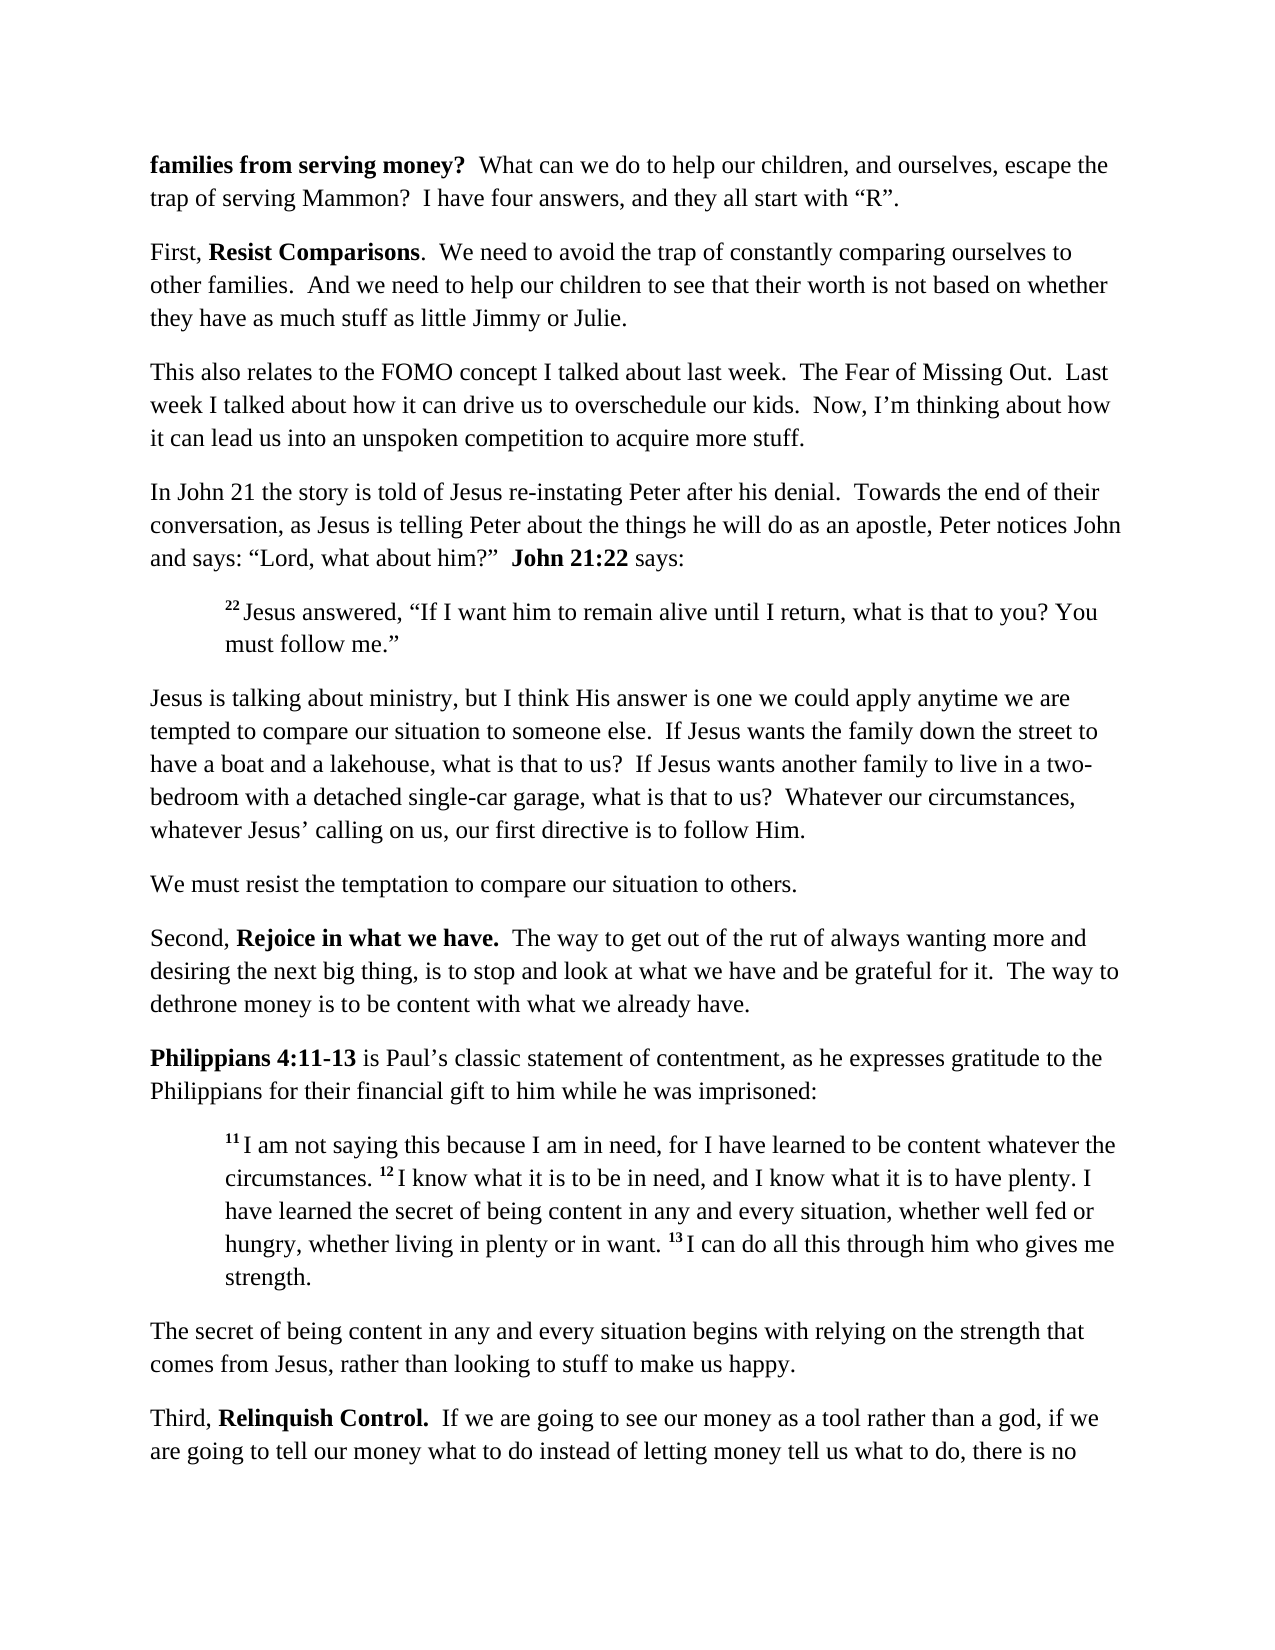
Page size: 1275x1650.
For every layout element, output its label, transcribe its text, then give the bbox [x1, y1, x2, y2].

text In John 21 the story is told of Jesus re-instating Peter after his denial. Towards the end of their conversation, as Jesus is telling Peter about the things he will do as an apostle, Peter notices John and says: “Lord, what about him?” John 21:22 says: [150, 477, 1125, 571]
text This also relates to the FOMO concept I talked about last week. The Fear of Missing Out. Last week I talked about how it can drive us to overschedule our kids. Now, I’m thinking about how it can lead us into an unspoken competition to acquire more stuff. [150, 357, 1125, 452]
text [150, 150, 1125, 212]
text 22 Jesus answered, “If I want him to remain alive until I return, what is that to you? You must follow me.” [225, 597, 1125, 658]
text We must resist the temptation to compare our situation to others. [150, 869, 1125, 898]
text First, Resist Comparisons. We need to avoid the trap of constantly comparing ourselves to other families. And we need to help our children to see that their worth is not based on whether they have as much stuff as little Jimmy or Julie. [150, 237, 1125, 332]
text 11 I am not saying this because I am in need, for I have learned to be content whatever the circumstances. 12 I know what it is to be in need, and I know what it is to have plenty. I have learned the secret of being content in any and every situation, whether well fed or hungry, whether living in plenty or in want. 13 I can do all this through him who gives me strength. [225, 1130, 1125, 1291]
text Second, Rejoice in what we have. The way to get out of the rut of always wanting more and desiring the next big thing, is to stop and look at what we have and be grateful for it. The way to dethrone money is to be content with what we already have. [150, 923, 1125, 1018]
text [150, 1403, 1125, 1464]
text The secret of being content in any and every situation begins with relying on the strength that comes from Jesus, rather than looking to stuff to make us happy. [150, 1316, 1125, 1378]
text Philippians 4:11-13 is Paul’s classic statement of contentment, as he expresses gratitude to the Philippians for their financial gift to him while he was imprisoned: [150, 1043, 1125, 1105]
text Jesus is talking about ministry, but I think His answer is one we could apply anytime we are tempted to compare our situation to someone else. If Jesus wants the family down the street to have a boat and a lakehouse, what is that to us? If Jesus wants another family to live in a two-bedroom with a detached single-car garage, what is that to us? Whatever our circumstances, whatever Jesus’ calling on us, our first directive is to follow Him. [150, 683, 1125, 844]
